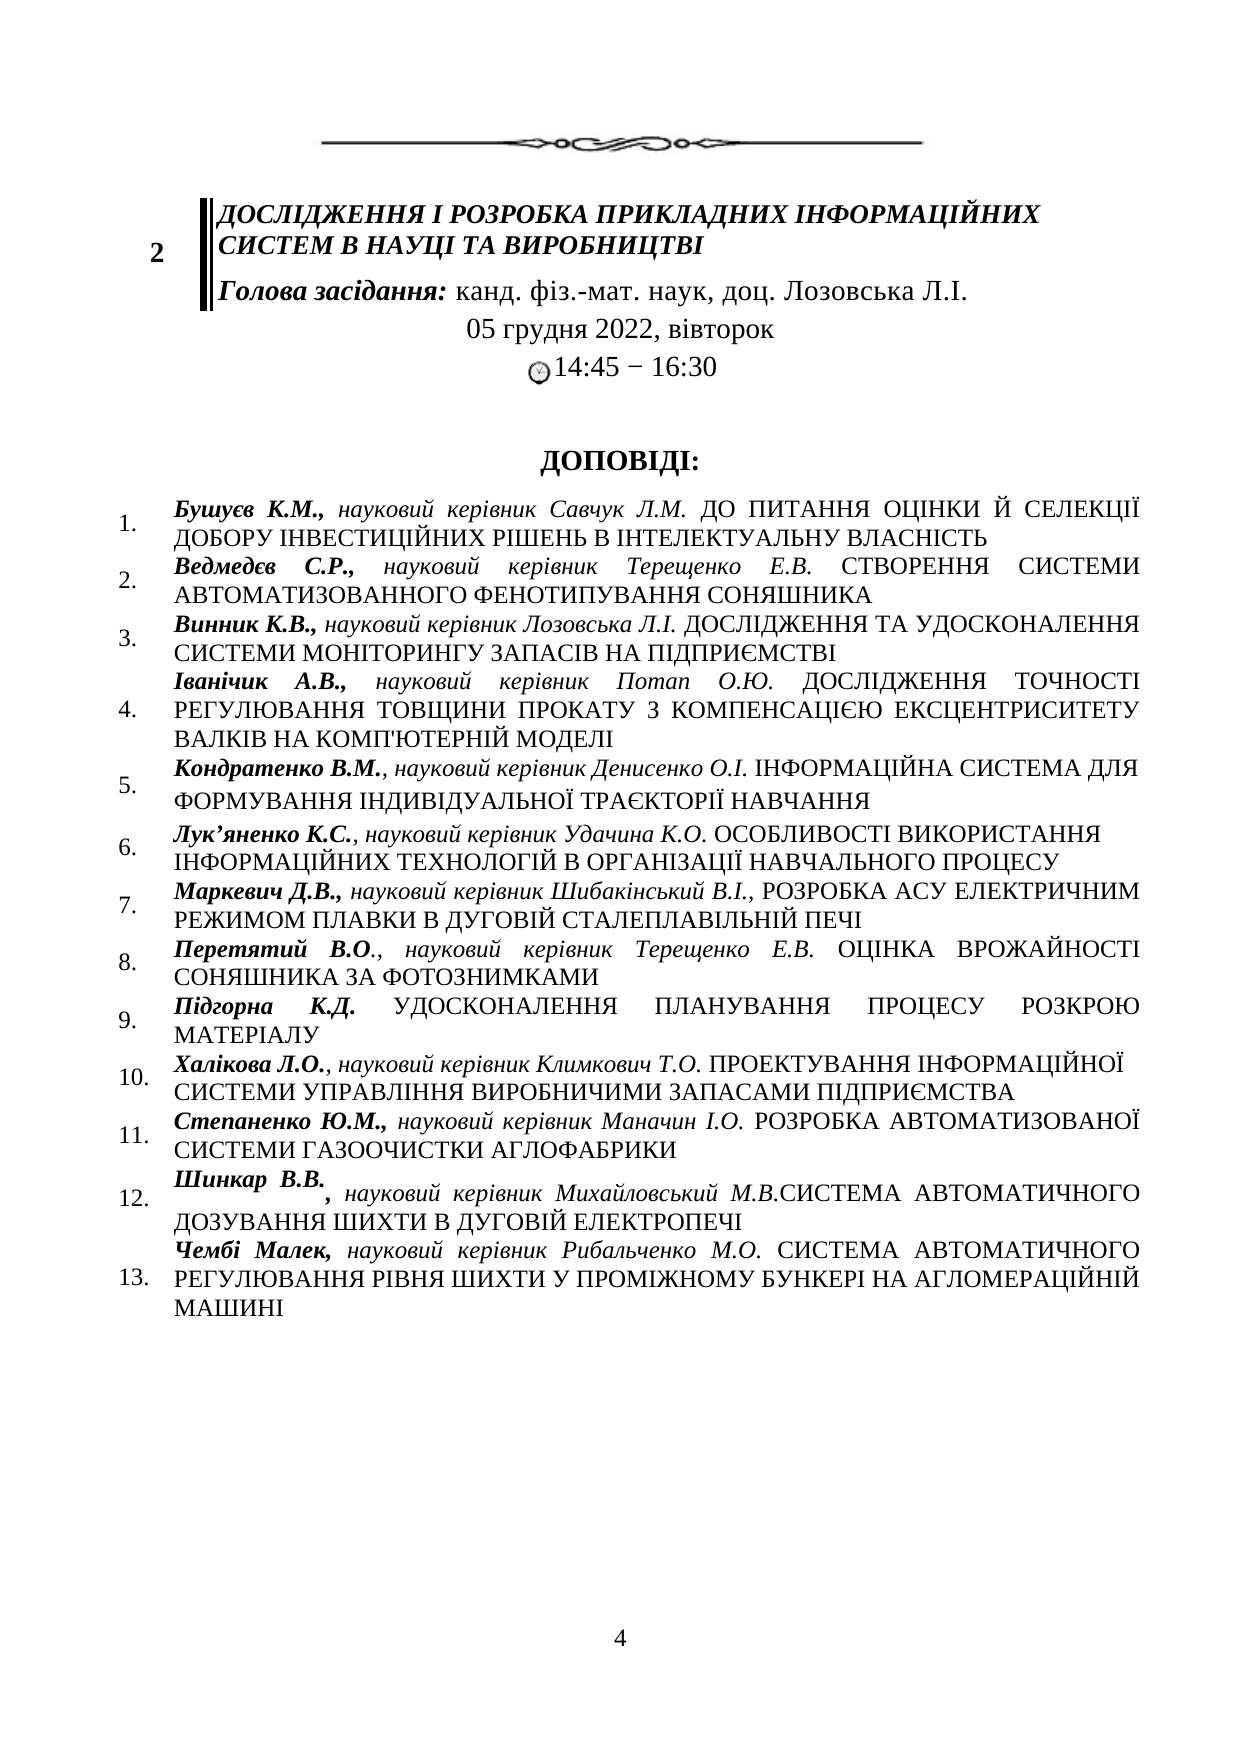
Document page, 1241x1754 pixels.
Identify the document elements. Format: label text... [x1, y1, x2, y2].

table_cell Лук’яненко К.С., науковий керівник Удачина К.О. ОСОБЛИВОСТІ ВИКОРИСТАННЯ ІНФОРМАЦІЙНИХ ТЕХНОЛОГІЙ В ОРГАНІЗАЦІЇ НАВЧАЛЬНОГО ПРОЦЕСУ [163, 819, 1152, 876]
table_cell Халікова Л.О., науковий керівник Климкович Т.О. ПРОЕКТУВАННЯ ІНФОРМАЦІЙНОЇ СИСТЕМИ УПРАВЛІННЯ ВИРОБНИЧИМИ ЗАПАСАМИ ПІДПРИЄМСТВА [163, 1049, 1152, 1106]
table_cell [107, 1106, 162, 1164]
table_cell Маркевич Д.В., науковий керівник Шибакінський В.І., РОЗРОБКА АСУ ЕЛЕКТРИЧНИМ РЕЖИМОМ ПЛАВКИ В ДУГОВІЙ СТАЛЕПЛАВІЛЬНІЙ ПЕЧІ [163, 876, 1152, 934]
table_header 1 [107, 494, 162, 551]
table_cell [107, 1049, 162, 1106]
table_cell Підгорна К.Д. УДОСКОНАЛЕННЯ ПЛАНУВАННЯ ПРОЦЕСУ РОЗКРОЮ МАТЕРІАЛУ [163, 991, 1152, 1049]
table_cell [107, 753, 162, 819]
picture [523, 357, 553, 391]
table_cell Чембі Малек, науковий керівник Рибальченко М.О. СИСТЕМА АВТОМАТИЧНОГО РЕГУЛЮВАННЯ РІВНЯ ШИХТИ У ПРОМІЖНОМУ БУНКЕРІ НА АГЛОМЕРАЦІЙНІЙ МАШИНІ [163, 1236, 1152, 1322]
table_header Бушуєв К.М., науковий керівник Савчук Л.М. ДО ПИТАННЯ ОЦІНКИ Й СЕЛЕКЦІЇ ДОБОРУ ІНВЕСТИЦІЙНИХ РІШЕНЬ В ІНТЕЛЕКТУАЛЬНУ ВЛАСНІСТЬ [163, 494, 1152, 551]
table_cell 2 [107, 551, 162, 609]
text 14:45 − 16:30 [118, 349, 1122, 397]
picture [290, 118, 950, 165]
table_header ДОСЛІДЖЕННЯ І РОЗРОБКА ПРИКЛАДНИХ ІНФОРМАЦІЙНИХ СИСТЕМ В НАУЦІ ТА ВИРОБНИЦТВІ Голова засідання: канд. фіз.-мат. наук, доц. Лозовська Л.І. [213, 198, 1152, 311]
table_cell 13. [107, 1236, 162, 1322]
table_cell Шинкар В.В., науковий керівник Михайловський М.В.СИСТЕМА АВТОМАТИЧНОГО ДОЗУВАННЯ ШИХТИ В ДУГОВІЙ ЕЛЕКТРОПЕЧІ [163, 1164, 1152, 1236]
table_cell [107, 876, 162, 934]
table_cell [107, 991, 162, 1049]
table_cell 12. [107, 1164, 162, 1236]
table_cell 3 [107, 609, 162, 666]
table_cell Перетятий В.О., науковий керівник Терещенко Е.В. ОЦІНКА ВРОЖАЙНОСТІ СОНЯШНИКА ЗА ФОТОЗНИМКАМИ [163, 934, 1152, 991]
table_cell Кондратенко В.М., науковий керівник Денисенко О.І. Інформаційна система для формування індивідуальної траєкторії навчання [163, 753, 1152, 819]
table_cell Винник К.В., науковий керівник Лозовська Л.І. ДОСЛІДЖЕННЯ ТА УДОСКОНАЛЕННЯ СИСТЕМИ МОНІТОРИНГУ ЗАПАСІВ НА ПІДПРИЄМСТВІ [163, 609, 1152, 666]
table_header 2 [107, 198, 200, 311]
table_cell [107, 666, 162, 753]
text 05 грудня 2022, вівторок [118, 311, 1122, 344]
table_cell [107, 819, 162, 876]
table_cell [107, 934, 162, 991]
table_cell Степаненко Ю.М., науковий керівник Маначин І.О. РОЗРОБКА АВТОМАТИЗОВАНОЇ СИСТЕМИ ГАЗООЧИСТКИ АГЛОФАБРИКИ [163, 1106, 1152, 1164]
table_cell Іванічик А.В., науковий керівник Потап О.Ю. ДОСЛІДЖЕННЯ ТОЧНОСТІ РЕГУЛЮВАННЯ ТОВЩИНИ ПРОКАТУ З КОМПЕНСАЦІЄЮ ЕКСЦЕНТРИСИТЕТУ ВАЛКІВ НА КОМП'ЮТЕРНІЙ МОДЕЛІ [163, 666, 1152, 753]
table_cell Ведмедєв С.Р., науковий керівник Терещенко Е.В. СТВОРЕННЯ СИСТЕМИ АВТоматизованного Фенотипування СОНЯШНИКА [163, 551, 1152, 609]
list Доповіді: [118, 443, 1122, 476]
